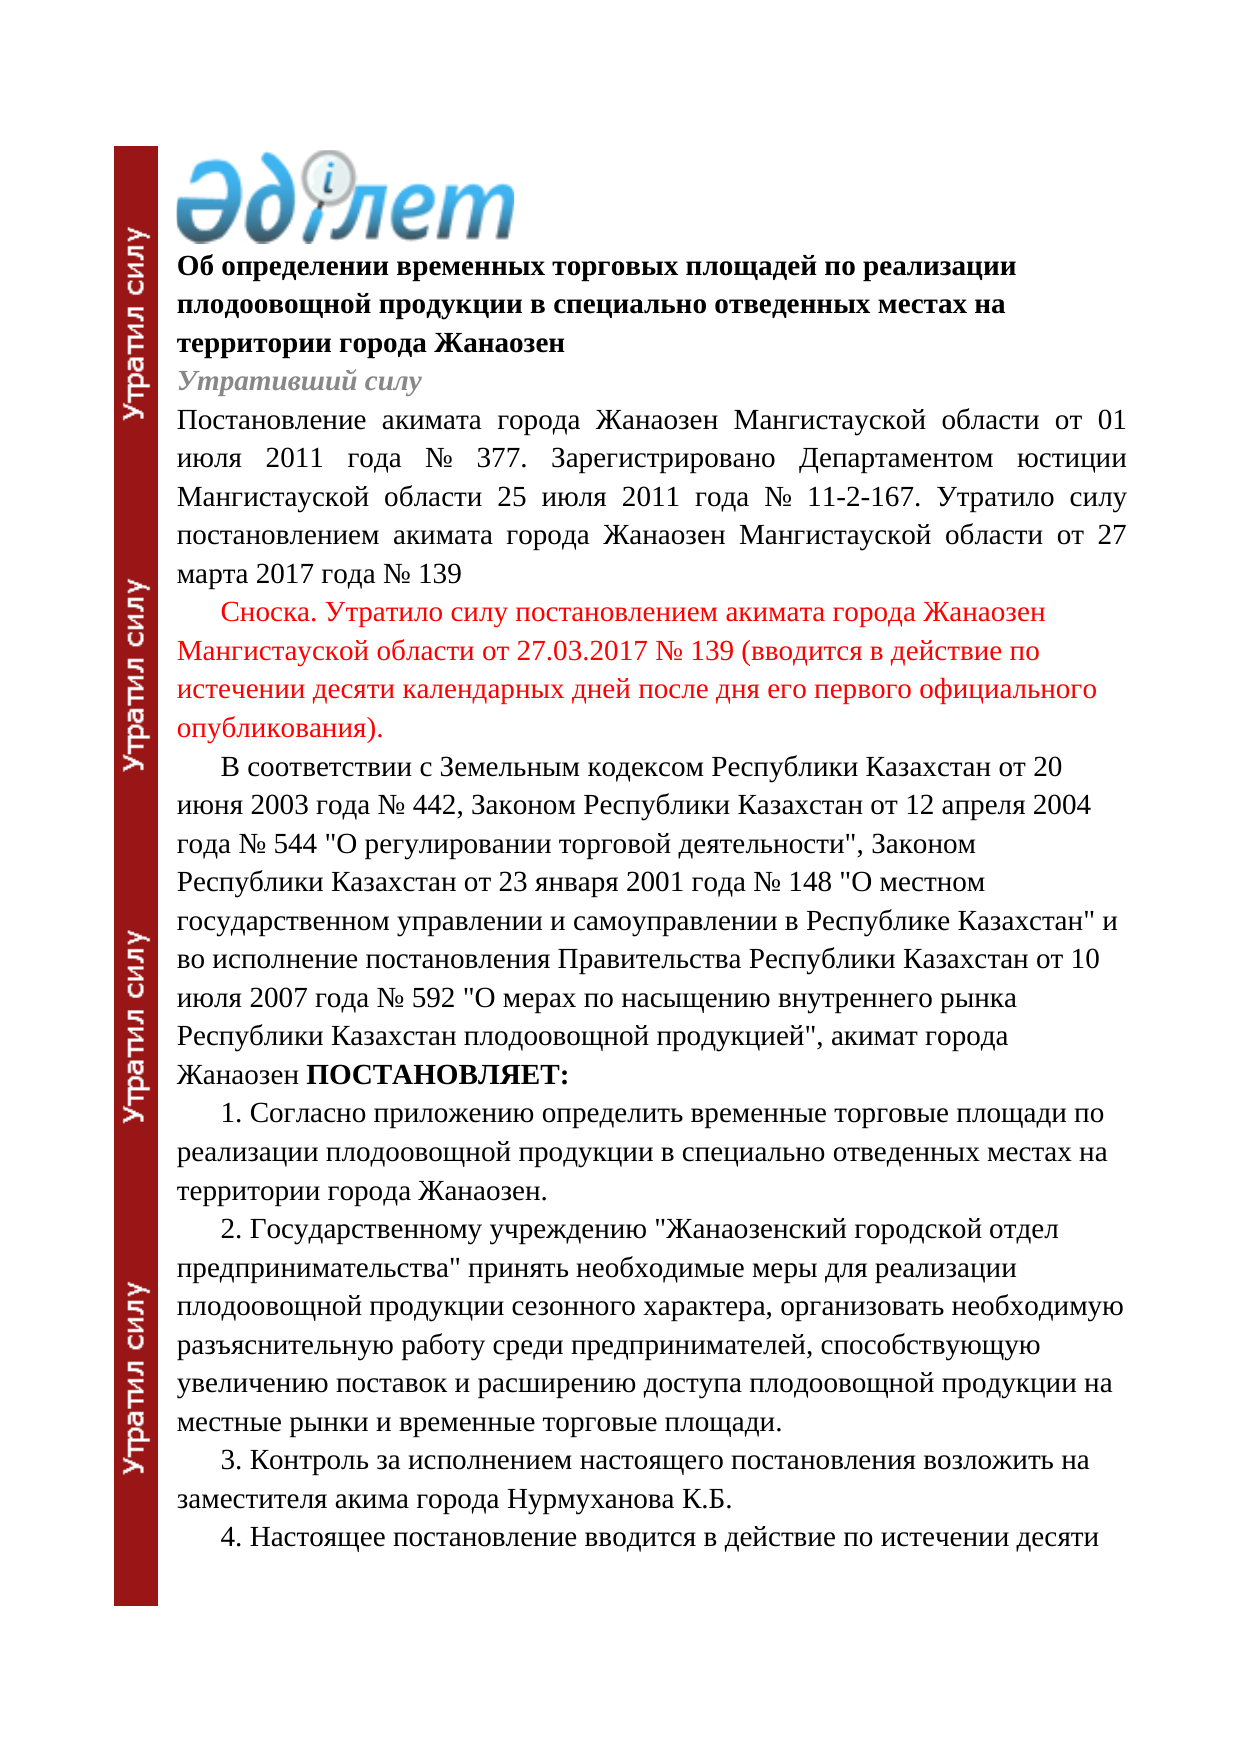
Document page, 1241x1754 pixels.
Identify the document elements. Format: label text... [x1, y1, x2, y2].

picture [114, 397, 158, 402]
picture [176, 150, 515, 244]
text Постановление акимата города Жанаозен Мангистауской области от 01 июля 2011 года № 377. Зарегистрировано Департаментом юстиции Мангистауской области 25 июля 2011 года № 11-2-167. Утратило силу постановлением акимата города Жанаозен Мангистауской области от 27 марта 2017 года № 139 [112, 402, 1128, 589]
text Утративший силу [112, 363, 1128, 397]
picture [114, 358, 158, 363]
picture [114, 146, 158, 248]
picture [114, 589, 158, 594]
picture [114, 1553, 158, 1606]
text Об определении временных торговых площадей по реализации плодоовощной продукции в специально отведенных местах на территории города Жанаозен [112, 248, 1128, 358]
